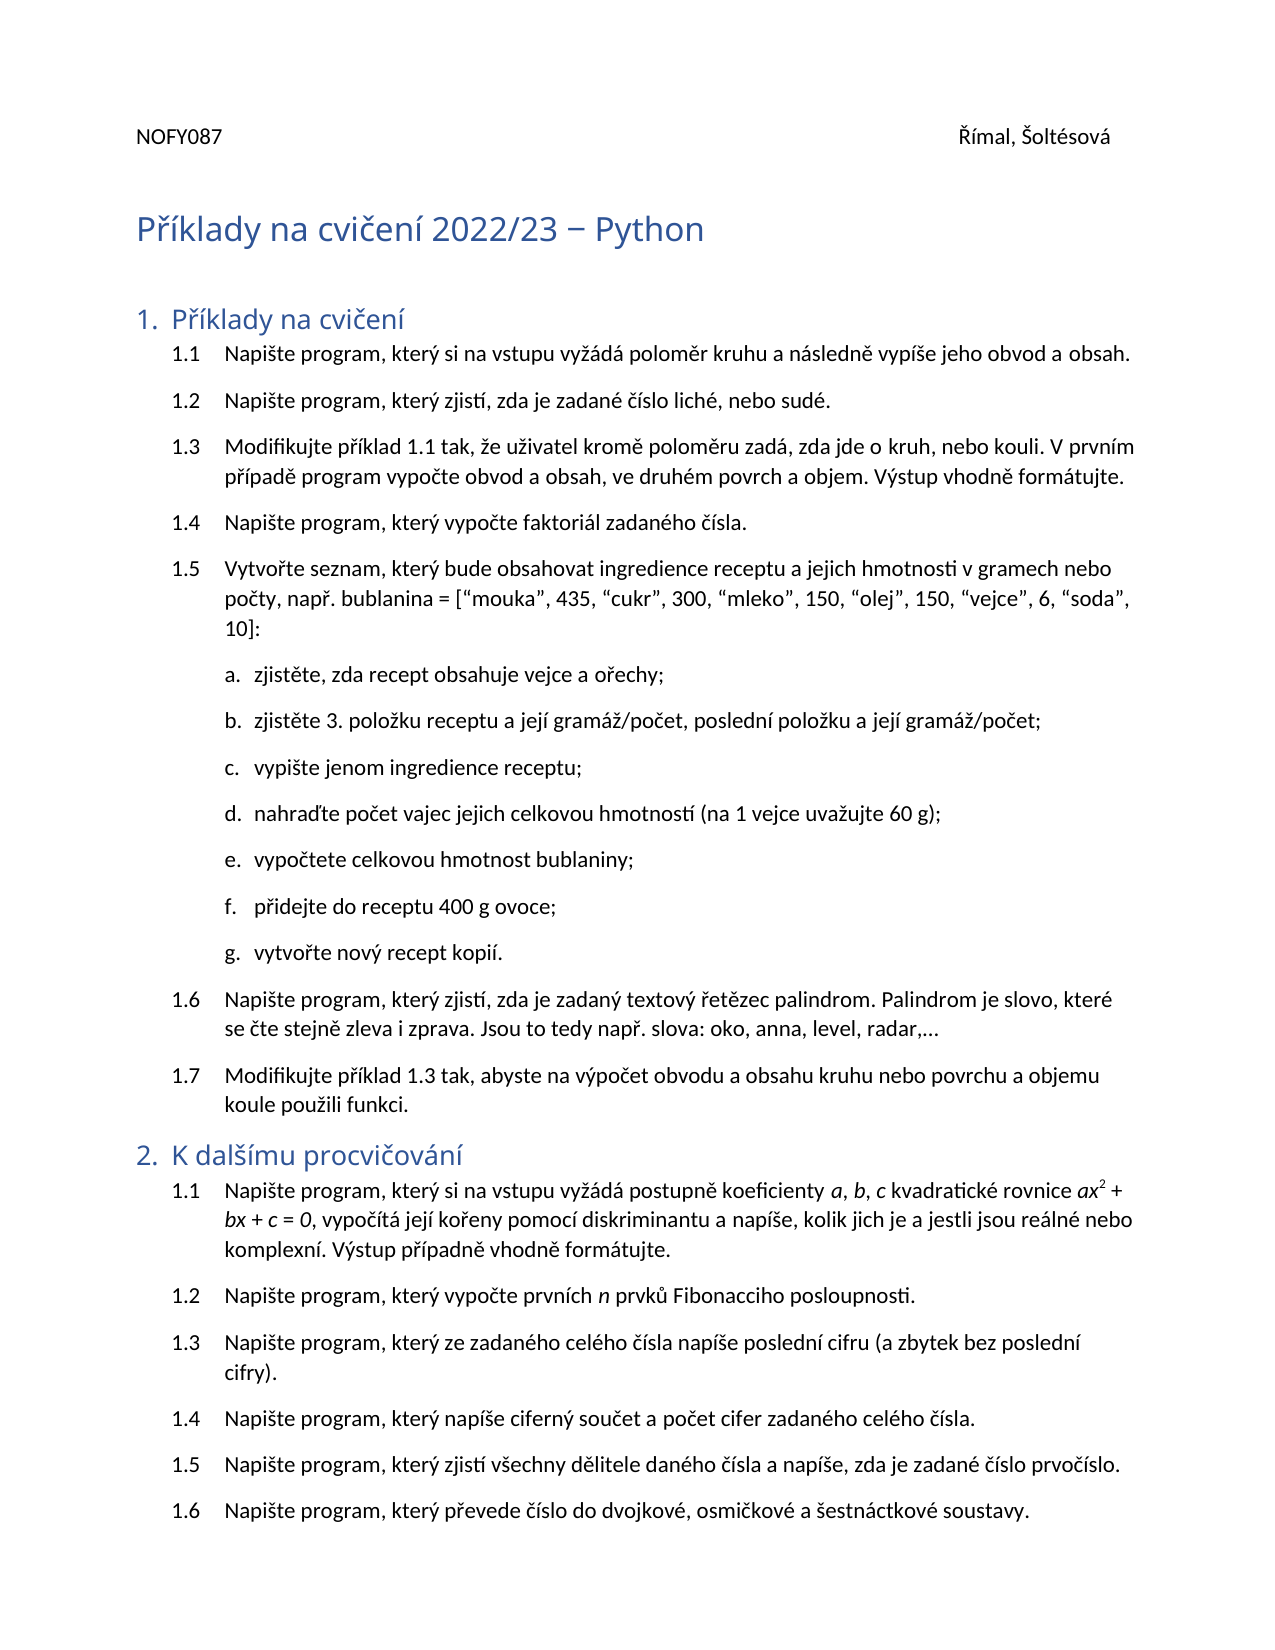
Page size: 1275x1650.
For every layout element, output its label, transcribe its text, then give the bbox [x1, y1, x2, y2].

list vypočtete celkovou hmotnost bublaniny; [224, 846, 1139, 874]
list vypište jenom ingredience receptu; [224, 753, 1139, 781]
list Napište program, který si na vstupu vyžádá postupně koeficienty a, b, c kvadratické rovnice ax2 + bx + c = 0, vypočítá její kořeny pomocí diskriminantu a napíše, kolik jich je a jestli jsou reálné nebo komplexní. Výstup případně vhodně formátujte. [171, 1176, 1139, 1263]
subtitle Příklady na cvičení [136, 300, 1139, 337]
list Modifikujte příklad 1.3 tak, abyste na výpočet obvodu a obsahu kruhu nebo povrchu a objemu koule použili funkci. [171, 1061, 1139, 1118]
list Napište program, který zjistí všechny dělitele daného čísla a napíše, zda je zadané číslo prvočíslo. [171, 1450, 1139, 1478]
list Napište program, který vypočte faktoriál zadaného čísla. [171, 508, 1139, 536]
list Modifikujte příklad 1.1 tak, že uživatel kromě poloměru zadá, zda jde o kruh, nebo kouli. V prvním případě program vypočte obvod a obsah, ve druhém povrch a objem. Výstup vhodně formátujte. [171, 432, 1139, 490]
list vytvořte nový recept kopií. [224, 938, 1139, 966]
list zjistěte, zda recept obsahuje vejce a ořechy; [224, 660, 1139, 688]
list Napište program, který si na vstupu vyžádá poloměr kruhu a následně vypíše jeho obvod a obsah. [171, 339, 1139, 367]
subtitle Příklady na cvičení 2022/23 ‒ Python [136, 206, 1139, 251]
list Vytvořte seznam, který bude obsahovat ingredience receptu a jejich hmotnosti v gramech nebo počty, např. bublanina = [“mouka”, 435, “cukr”, 300, “mleko”, 150, “olej”, 150, “vejce”, 6, “soda”, 10]: [171, 554, 1139, 642]
list Napište program, který napíše ciferný součet a počet cifer zadaného celého čísla. [171, 1404, 1139, 1432]
list Napište program, který ze zadaného celého čísla napíše poslední cifru (a zbytek bez poslední cifry). [171, 1328, 1139, 1386]
list Napište program, který převede číslo do dvojkové, osmičkové a šestnáctkové soustavy. [171, 1497, 1139, 1525]
list Napište program, který vypočte prvních n prvků Fibonacciho posloupnosti. [171, 1282, 1139, 1309]
list nahraďte počet vajec jejich celkovou hmotností (na 1 vejce uvažujte 60 g); [224, 799, 1139, 827]
list zjistěte 3. položku receptu a její gramáž/počet, poslední položku a její gramáž/počet; [224, 707, 1139, 734]
subtitle K dalšímu procvičování [136, 1137, 1139, 1174]
list přidejte do receptu 400 g ovoce; [224, 892, 1139, 920]
list Napište program, který zjistí, zda je zadaný textový řetězec palindrom. Palindrom je slovo, které se čte stejně zleva i zprava. Jsou to tedy např. slova: oko, anna, level, radar,… [171, 985, 1139, 1042]
list Napište program, který zjistí, zda je zadané číslo liché, nebo sudé. [171, 386, 1139, 414]
